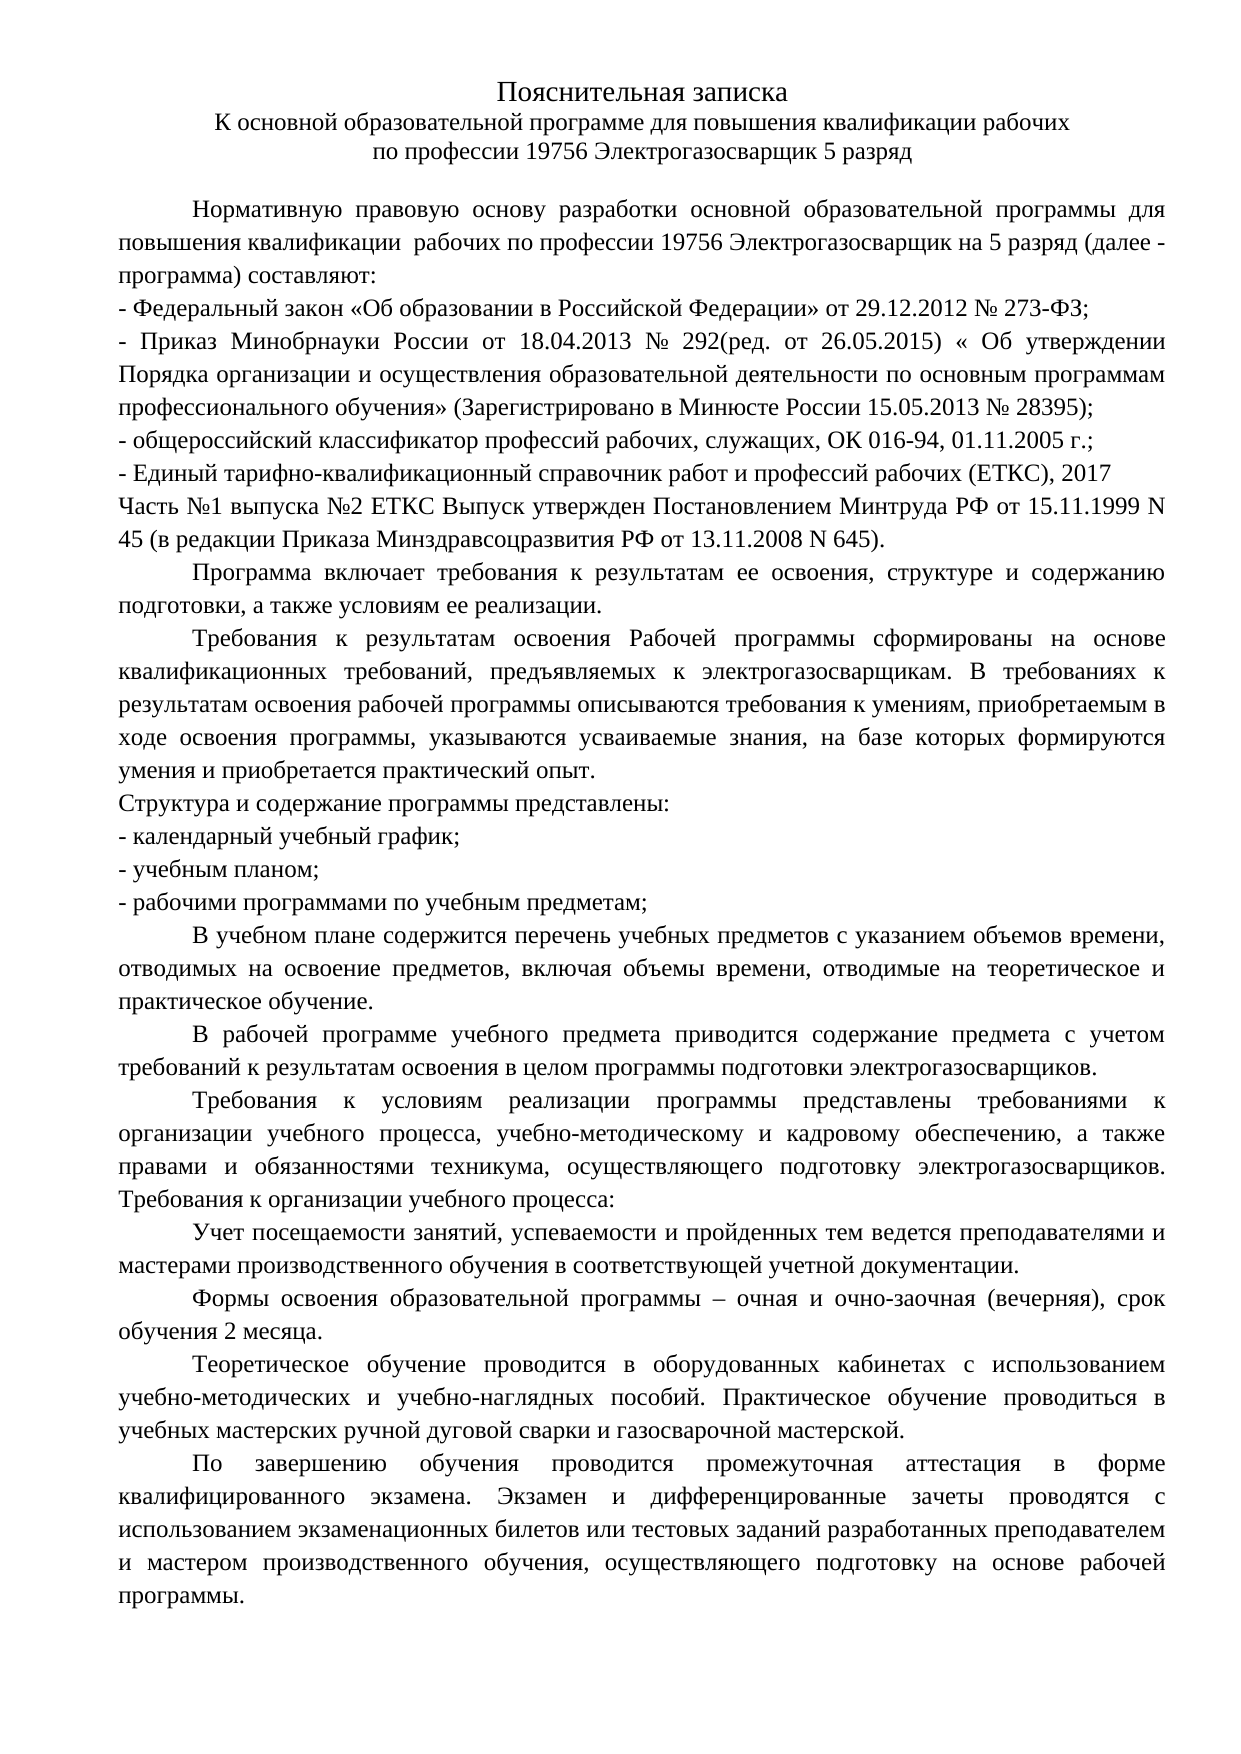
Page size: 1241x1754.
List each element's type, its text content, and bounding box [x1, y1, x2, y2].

text Требования к условиям реализации программы представлены требованиями к организации учебного процесса, учебно-методическому и кадровому обеспечению, а также правами и обязанностями техникума, осуществляющего подготовку электрогазосварщиков. Требования к организации учебного процесса: [118, 1085, 1166, 1213]
text - календарный учебный график; [118, 821, 1166, 850]
text Учет посещаемости занятий, успеваемости и пройденных тем ведется преподавателями и мастерами производственного обучения в соответствующей учетной документации. [118, 1217, 1166, 1279]
text Теоретическое обучение проводится в оборудованных кабинетах с использованием учебно-методических и учебно-наглядных пособий. Практическое обучение проводиться в учебных мастерских ручной дуговой сварки и газосварочной мастерской. [118, 1349, 1166, 1444]
text - Приказ Минобрнауки России от 18.04.2013 № 292(ред. от 26.05.2015) « Об утверждении Порядка организации и осуществления образовательной деятельности по основным программам профессионального обучения» (Зарегистрировано в Минюсте России 15.05.2013 № 28395); [118, 326, 1166, 421]
text Пояснительная записка [118, 74, 1166, 107]
text Нормативную правовую основу разработки основной образовательной программы для повышения квалификации рабочих по профессии 19756 Электрогазосварщик на 5 разряд (далее - программа) составляют: [118, 194, 1166, 288]
text В учебном плане содержится перечень учебных предметов с указанием объемов времени, отводимых на освоение предметов, включая объемы времени, отводимые на теоретическое и практическое обучение. [118, 920, 1166, 1015]
text Формы освоения образовательной программы – очная и очно-заочная (вечерняя), срок обучения 2 месяца. [118, 1283, 1166, 1345]
text - общероссийский классификатор профессий рабочих, служащих, ОК 016-94, 01.11.2005 г.; [118, 425, 1166, 453]
text Структура и содержание программы представлены: [118, 788, 1166, 817]
text Часть №1 выпуска №2 ЕТКС Выпуск утвержден Постановлением Минтруда РФ от 15.11.1999 N 45 (в редакции Приказа Минздравсоцразвития РФ от 13.11.2008 N 645). [118, 491, 1166, 553]
text - рабочими программами по учебным предметам; [118, 887, 1166, 916]
text - учебным планом; [118, 854, 1166, 883]
text К основной образовательной программе для повышения квалификации рабочих [118, 107, 1166, 136]
text - Федеральный закон «Об образовании в Российской Федерации» от 29.12.2012 № 273-ФЗ; [118, 293, 1166, 321]
text По завершению обучения проводится промежуточная аттестация в форме квалифицированного экзамена. Экзамен и дифференцированные зачеты проводятся с использованием экзаменационных билетов или тестовых заданий разработанных преподавателем и мастером производственного обучения, осуществляющего подготовку на основе рабочей программы. [118, 1448, 1166, 1609]
text В рабочей программе учебного предмета приводится содержание предмета с учетом требований к результатам освоения в целом программы подготовки электрогазосварщиков. [118, 1019, 1166, 1081]
text - Единый тарифно-квалификационный справочник работ и профессий рабочих (ЕТКС), 2017 [118, 458, 1166, 487]
text Программа включает требования к результатам ее освоения, структуре и содержанию подготовки, а также условиям ее реализации. [118, 557, 1166, 619]
text по профессии 19756 Электрогазосварщик 5 разряд [118, 136, 1166, 165]
text Требования к результатам освоения Рабочей программы сформированы на основе квалификационных требований, предъявляемых к электрогазосварщикам. В требованиях к результатам освоения рабочей программы описываются требования к умениям, приобретаемым в ходе освоения программы, указываются усваиваемые знания, на базе которых формируются умения и приобретается практический опыт. [118, 623, 1166, 784]
